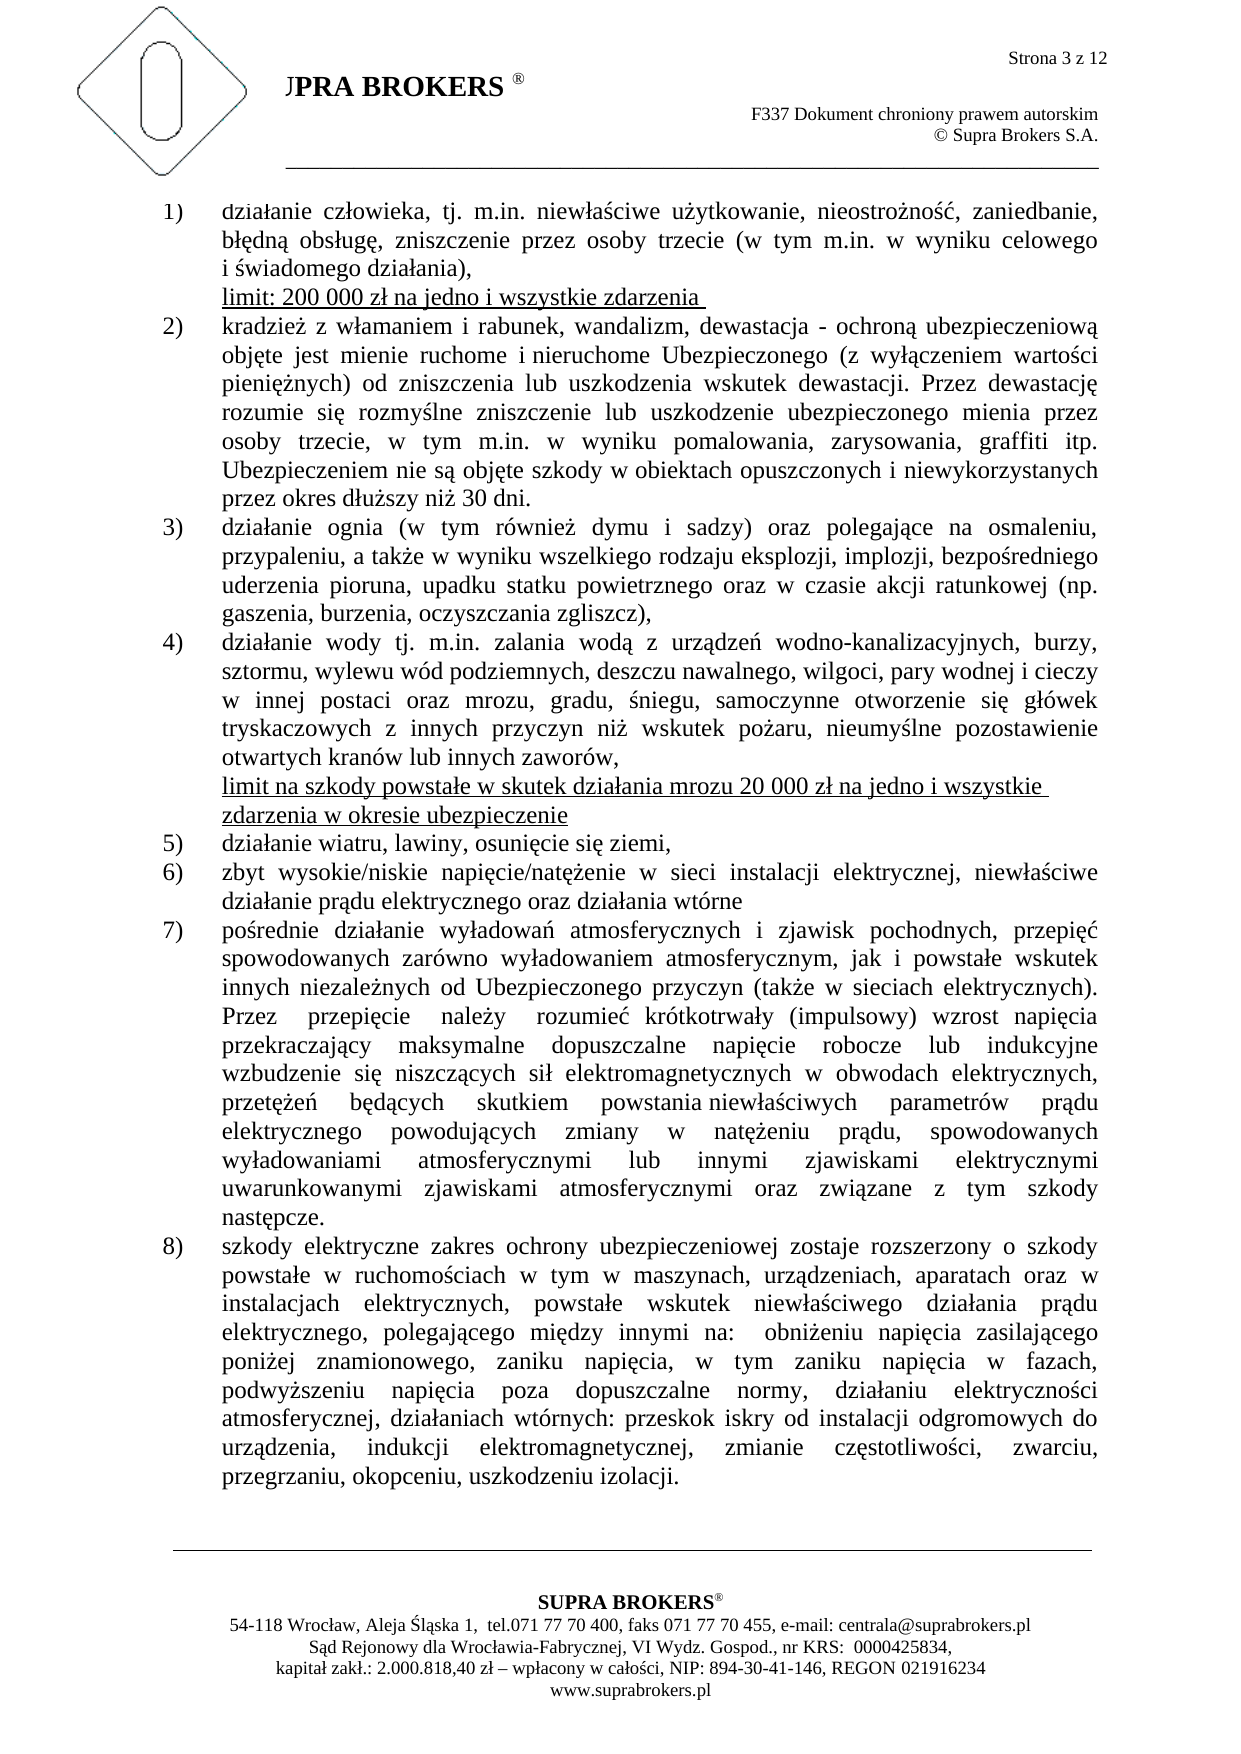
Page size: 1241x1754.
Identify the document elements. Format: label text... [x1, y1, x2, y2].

list działanie wiatru, lawiny, osunięcie się ziemi, [162, 828, 1099, 857]
list działanie ognia (w tym również dymu i sadzy) oraz polegające na osmaleniu, przypaleniu, a także w wyniku wszelkiego rodzaju eksplozji, implozji, bezpośredniego uderzenia pioruna, upadku statku powietrznego oraz w czasie akcji ratunkowej (np. gaszenia, burzenia, oczyszczania zgliszcz), [162, 512, 1099, 627]
picture [60, 0, 286, 204]
list pośrednie działanie wyładowań atmosferycznych i zjawisk pochodnych, przepięć spowodowanych zarówno wyładowaniem atmosferycznym, jak i powstałe wskutek innych niezależnych od Ubezpieczonego przyczyn (także w sieciach elektrycznych). Przez przepięcie należy rozumieć krótkotrwały (impulsowy) wzrost napięcia przekraczający maksymalne dopuszczalne napięcie robocze lub indukcyjne wzbudzenie się niszczących sił elektromagnetycznych w obwodach elektrycznych, przetężeń będących skutkiem powstania niewłaściwych parametrów prądu elektrycznego powodujących zmiany w natężeniu prądu, spowodowanych wyładowaniami atmosferycznymi lub innymi zjawiskami elektrycznymi uwarunkowanymi zjawiskami atmosferycznymi oraz związane z tym szkody następcze. [162, 915, 1099, 1231]
list kradzież z włamaniem i rabunek, wandalizm, dewastacja - ochroną ubezpieczeniową objęte jest mienie ruchome i nieruchome Ubezpieczonego (z wyłączeniem wartości pieniężnych) od zniszczenia lub uszkodzenia wskutek dewastacji. Przez dewastację rozumie się rozmyślne zniszczenie lub uszkodzenie ubezpieczonego mienia przez osoby trzecie, w tym m.in. w wyniku pomalowania, zarysowania, graffiti itp. Ubezpieczeniem nie są objęte szkody w obiektach opuszczonych i niewykorzystanych przez okres dłuższy niż 30 dni. [162, 311, 1099, 512]
list działanie wody tj. m.in. zalania wodą z urządzeń wodno-kanalizacyjnych, burzy, sztormu, wylewu wód podziemnych, deszczu nawalnego, wilgoci, pary wodnej i cieczy w innej postaci oraz mrozu, gradu, śniegu, samoczynne otworzenie się główek tryskaczowych z innych przyczyn niż wskutek pożaru, nieumyślne pozostawienie otwartych kranów lub innych zaworów, [162, 627, 1099, 771]
list zbyt wysokie/niskie napięcie/natężenie w sieci instalacji elektrycznej, niewłaściwe działanie prądu elektrycznego oraz działania wtórne [162, 857, 1099, 915]
text zdarzenia w okresie ubezpieczenie [222, 800, 1099, 828]
list szkody elektryczne zakres ochrony ubezpieczeniowej zostaje rozszerzony o szkody powstałe w ruchomościach w tym w maszynach, urządzeniach, aparatach oraz w instalacjach elektrycznych, powstałe wskutek niewłaściwego działania prądu elektrycznego, polegającego między innymi na: obniżeniu napięcia zasilającego poniżej znamionowego, zaniku napięcia, w tym zaniku napięcia w fazach, podwyższeniu napięcia poza dopuszczalne normy, działaniu elektryczności atmosferycznej, działaniach wtórnych: przeskok iskry od instalacji odgromowych do urządzenia, indukcji elektromagnetycznej, zmianie częstotliwości, zwarciu, przegrzaniu, okopceniu, uszkodzeniu izolacji. [162, 1231, 1099, 1490]
text limit na szkody powstałe w skutek działania mrozu 20 000 zł na jedno i wszystkie [162, 771, 1099, 800]
list działanie człowieka, tj. m.in. niewłaściwe użytkowanie, nieostrożność, zaniedbanie, błędną obsługę, zniszczenie przez osoby trzecie (w tym m.in. w wyniku celowego i świadomego działania), [162, 196, 1099, 282]
text limit: 200 000 zł na jedno i wszystkie zdarzenia [162, 282, 1099, 311]
